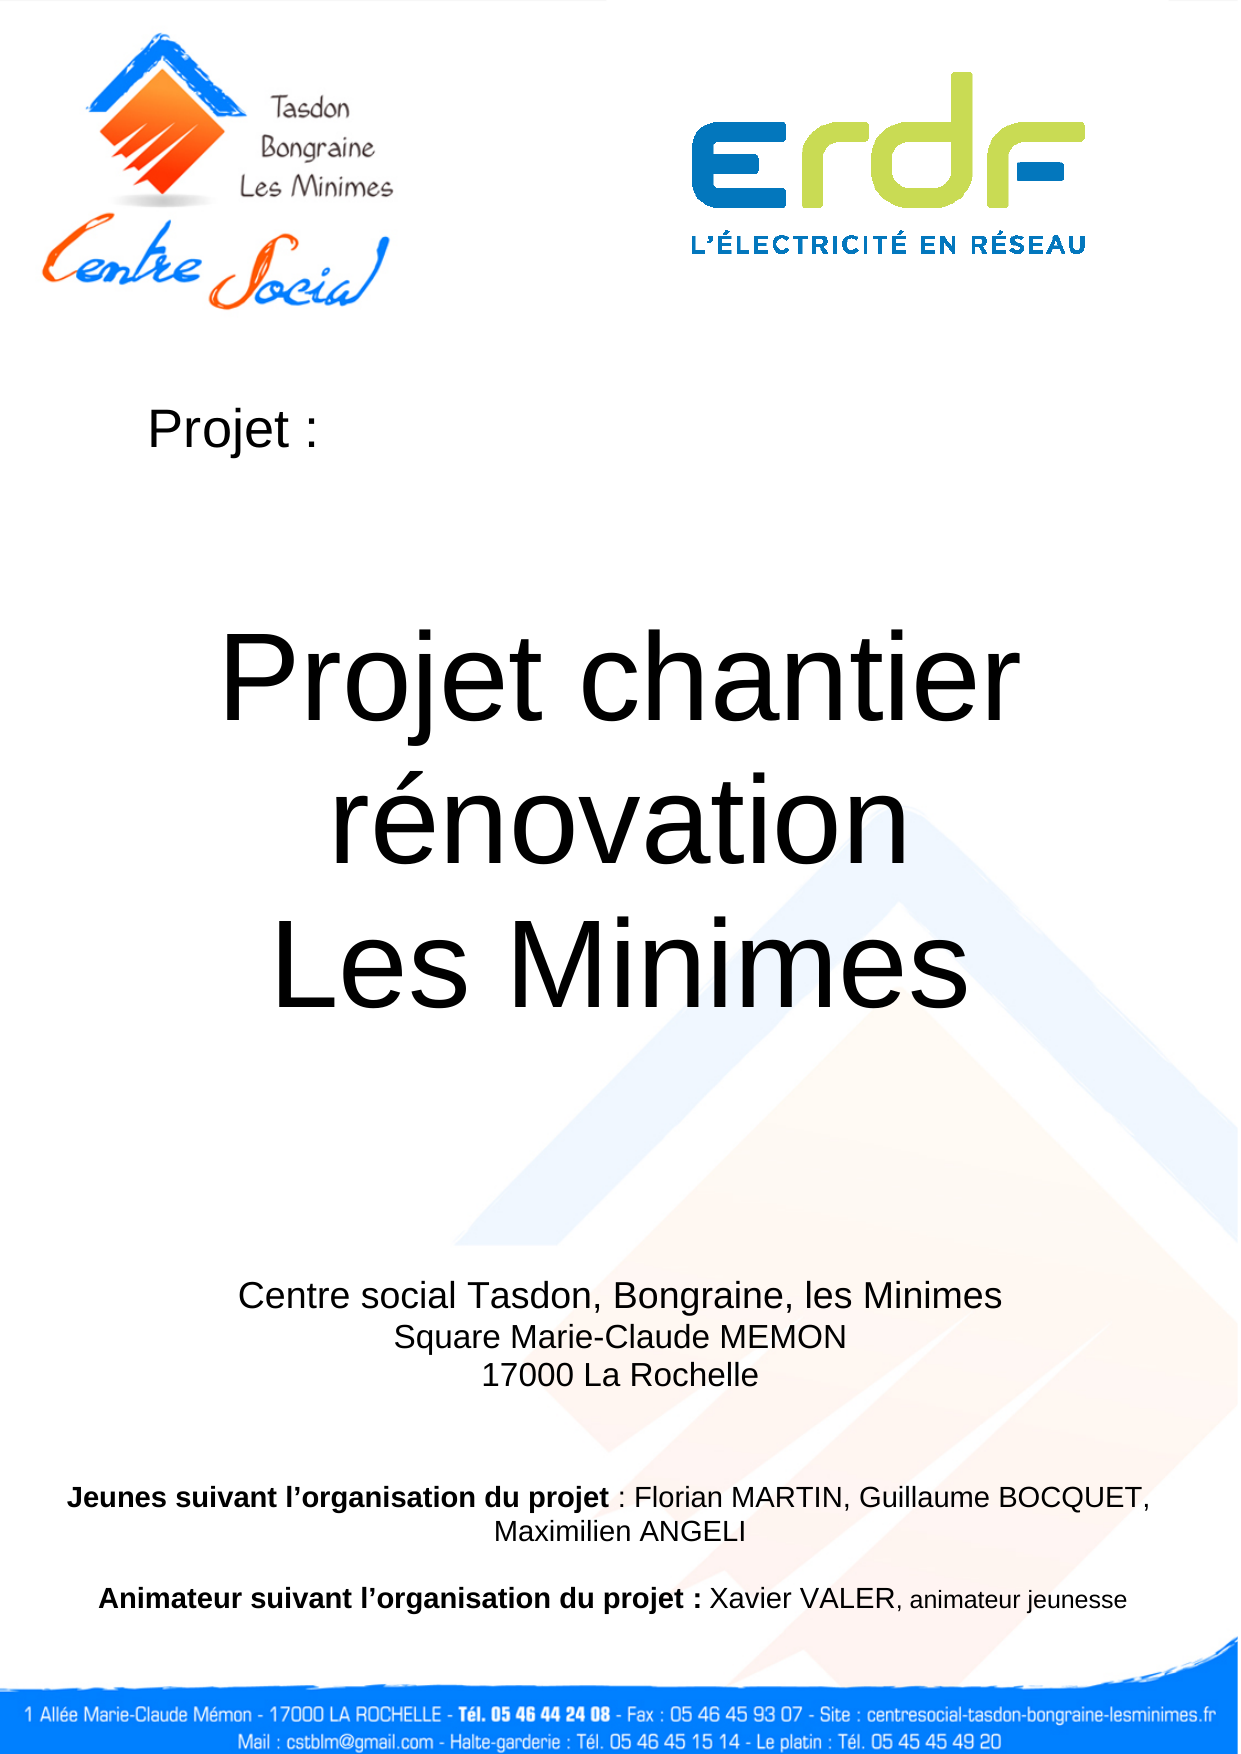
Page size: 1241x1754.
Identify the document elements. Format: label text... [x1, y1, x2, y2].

text Animateur suivant l’organisation du projet : Xavier VALER, animateur jeunesse [59, 1581, 1166, 1614]
text Les Minimes [148, 890, 1093, 1034]
text Jeunes suivant l’organisation du projet : Florian MARTIN, Guillaume BOCQUET, Maximilien ANGELI [59, 1480, 1166, 1547]
text Centre social Tasdon, Bongraine, les Minimes [148, 1274, 1093, 1317]
picture [0, 0, 1238, 1754]
text Projet : [148, 397, 1093, 459]
text Square Marie-Claude MEMON [148, 1317, 1093, 1355]
text 17000 La Rochelle [148, 1355, 1093, 1394]
text Projet chantier rénovation [148, 603, 1093, 890]
